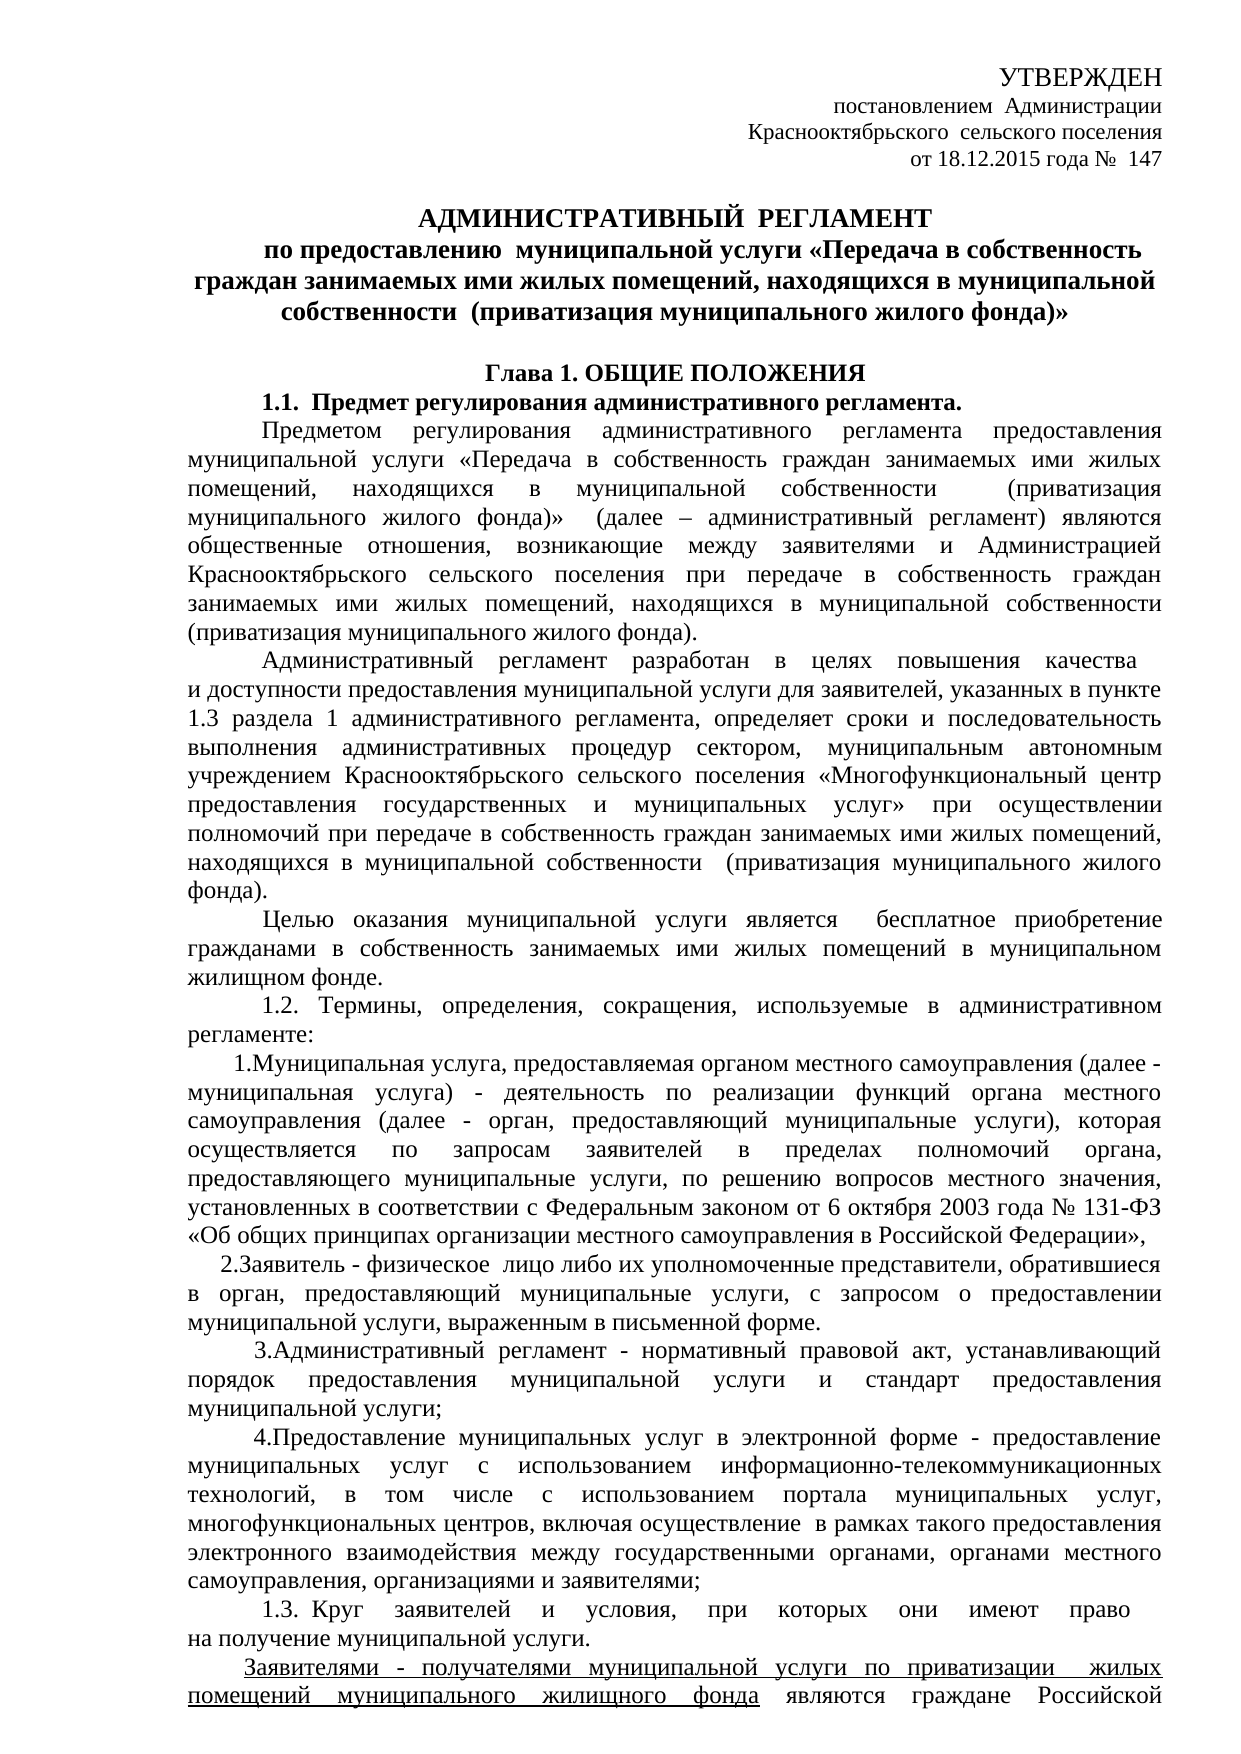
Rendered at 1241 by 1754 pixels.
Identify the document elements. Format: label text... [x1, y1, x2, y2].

text 1.3. Круг заявителей и условия, при которых они имеют право на получение муниципальной услуги. [187, 1594, 1162, 1652]
text постановлением Администрации [704, 92, 1162, 118]
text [187, 1652, 1162, 1709]
text Предметом регулирования административного регламента предоставления муниципальной услуги «Передача в собственность граждан занимаемых ими жилых помещений, находящихся в муниципальной собственности (приватизация муниципального жилого фонда)» (далее – административный регламент) являются общественные отношения, возникающие между заявителями и Администрацией Краснооктябрьского сельского поселения при передаче в собственность граждан занимаемых ими жилых помещений, находящихся в муниципальной собственности (приватизация муниципального жилого фонда). [187, 415, 1162, 645]
text Целью оказания муниципальной услуги является бесплатное приобретение гражданами в собственность занимаемых ими жилых помещений в муниципальном жилищном фонде. [187, 904, 1162, 990]
text 3.Административный регламент - нормативный правовой акт, устанавливающий порядок предоставления муниципальной услуги и стандарт предоставления муниципальной услуги; [187, 1335, 1162, 1422]
text АДМИНИСТРАТИВНЫЙ РЕГЛАМЕНТ [187, 202, 1162, 233]
text 1.Муниципальная услуга, предоставляемая органом местного самоуправления (далее - муниципальная услуга) - деятельность по реализации функций органа местного самоуправления (далее - орган, предоставляющий муниципальные услуги), которая осуществляется по запросам заявителей в пределах полномочий органа, предоставляющего муниципальные услуги, по решению вопросов местного значения, установленных в соответствии с Федеральным законом от 6 октября 2003 года № 131-ФЗ «Об общих принципах организации местного самоуправления в Российской Федерации», [187, 1048, 1162, 1249]
text по предоставлению муниципальной услуги «Передача в собственность граждан занимаемых ими жилых помещений, находящихся в муниципальной собственности (приватизация муниципального жилого фонда)» [187, 233, 1162, 327]
text 1.2. Термины, определения, сокращения, используемые в административном регламенте: [187, 990, 1162, 1048]
text Глава 1. ОБЩИЕ ПОЛОЖЕНИЯ [187, 358, 1162, 387]
text 2.Заявитель - физическое лицо либо их уполномоченные представители, обратившиеся в орган, предоставляющий муниципальные услуги, с запросом о предоставлении муниципальной услуги, выраженным в письменной форме. [187, 1249, 1162, 1335]
text 1.1. Предмет регулирования административного регламента. [187, 387, 1162, 415]
text Краснооктябрьского сельского поселения [704, 118, 1162, 144]
text Административный регламент разработан в целях повышения качества и доступности предоставления муниципальной услуги для заявителей, указанных в пункте 1.3 раздела 1 административного регламента, определяет сроки и последовательность выполнения административных процедур сектором, муниципальным автономным учреждением Краснооктябрьского сельского поселения «Многофункциональный центр предоставления государственных и муниципальных услуг» при осуществлении полномочий при передаче в собственность граждан занимаемых ими жилых помещений, находящихся в муниципальной собственности (приватизация муниципального жилого фонда). [187, 645, 1162, 904]
text 4.Предоставление муниципальных услуг в электронной форме - предоставление муниципальных услуг с использованием информационно-телекоммуникационных технологий, в том числе с использованием портала муниципальных услуг, многофункциональных центров, включая осуществление в рамках такого предоставления электронного взаимодействия между государственными органами, органами местного самоуправления, организациями и заявителями; [187, 1422, 1162, 1594]
text УТВЕРЖДЕН [704, 61, 1162, 92]
text от 18.12.2015 года № 147 [704, 144, 1162, 171]
